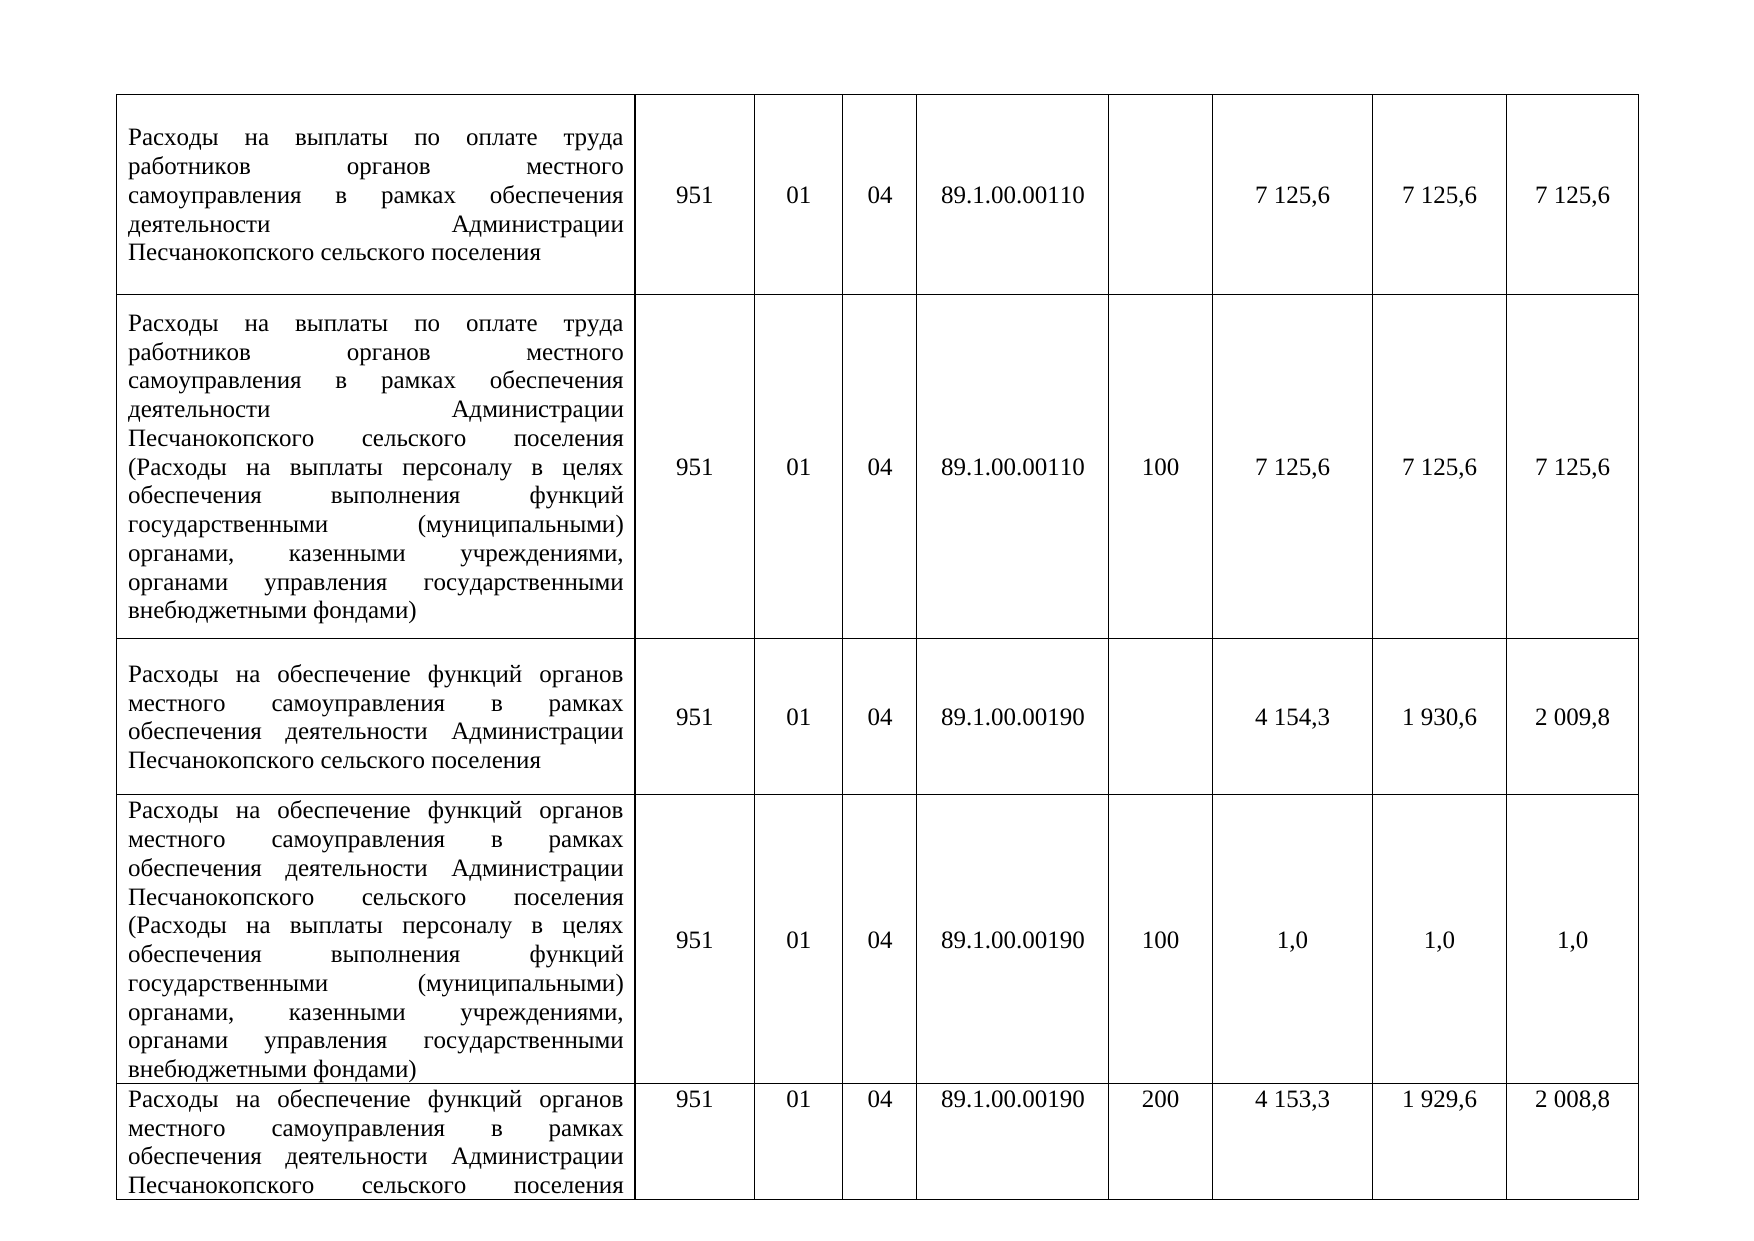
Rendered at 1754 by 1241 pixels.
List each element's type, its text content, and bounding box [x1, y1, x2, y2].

table_cell 04 [843, 795, 916, 1083]
table_cell 89.1.00.00190 [917, 795, 1108, 1083]
table_cell 89.1.00.00190 [917, 1084, 1108, 1199]
table_cell 89.1.00.00110 [917, 95, 1108, 294]
table_cell 89.1.00.00190 [917, 639, 1108, 794]
table_cell 1 929,6 [1373, 1084, 1506, 1199]
table_cell 1,0 [1373, 795, 1506, 1083]
table_cell 100 [1109, 295, 1212, 638]
table_cell 7 125,6 [1507, 295, 1638, 638]
table_cell Расходы на обеспечение функций органов местного самоуправления в рамках обеспечения деятельности Администрации Песчанокопского сельского поселения (Расходы на выплаты персоналу в целях обеспечения выполнения функций государственными (муниципальными) органами, казенными учреждениями, органами управления государственными внебюджетными фондами) [117, 795, 634, 1083]
table_cell 04 [843, 1084, 916, 1199]
table_cell 1 930,6 [1373, 639, 1506, 794]
table_cell Расходы на выплаты по оплате труда работников органов местного самоуправления в рамках обеспечения деятельности Администрации Песчанокопского сельского поселения [117, 95, 634, 294]
table_cell 01 [755, 295, 842, 638]
table_cell 1,0 [1507, 795, 1638, 1083]
table_cell 200 [1109, 1084, 1212, 1199]
table_cell 7 125,6 [1213, 95, 1372, 294]
table_cell 4 153,3 [1213, 1084, 1372, 1199]
table_cell 7 125,6 [1213, 295, 1372, 638]
table_cell [1109, 639, 1212, 794]
table_cell 04 [843, 95, 916, 294]
table_cell 01 [755, 795, 842, 1083]
table_cell 4 154,3 [1213, 639, 1372, 794]
table_cell 04 [843, 295, 916, 638]
table_cell 951 [636, 1084, 754, 1199]
table_cell 2 008,8 [1507, 1084, 1638, 1199]
table_cell 951 [636, 795, 754, 1083]
table_cell 89.1.00.00110 [917, 295, 1108, 638]
table_cell 7 125,6 [1507, 95, 1638, 294]
table_cell 100 [1109, 795, 1212, 1083]
table_cell 2 009,8 [1507, 639, 1638, 794]
table_cell 01 [755, 95, 842, 294]
table_cell Расходы на обеспечение функций органов местного самоуправления в рамках обеспечения деятельности Администрации Песчанокопского сельского поселения [117, 639, 634, 794]
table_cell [117, 1084, 634, 1199]
table_cell 951 [636, 295, 754, 638]
table_cell 7 125,6 [1373, 95, 1506, 294]
table_cell 951 [636, 639, 754, 794]
table_cell 01 [755, 1084, 842, 1199]
table_cell 04 [843, 639, 916, 794]
table_cell 1,0 [1213, 795, 1372, 1083]
table_cell 01 [755, 639, 842, 794]
table_cell [1109, 95, 1212, 294]
table_cell Расходы на выплаты по оплате труда работников органов местного самоуправления в рамках обеспечения деятельности Администрации Песчанокопского сельского поселения (Расходы на выплаты персоналу в целях обеспечения выполнения функций государственными (муниципальными) органами, казенными учреждениями, органами управления государственными внебюджетными фондами) [117, 295, 634, 638]
table_cell 7 125,6 [1373, 295, 1506, 638]
table_cell 951 [636, 95, 754, 294]
